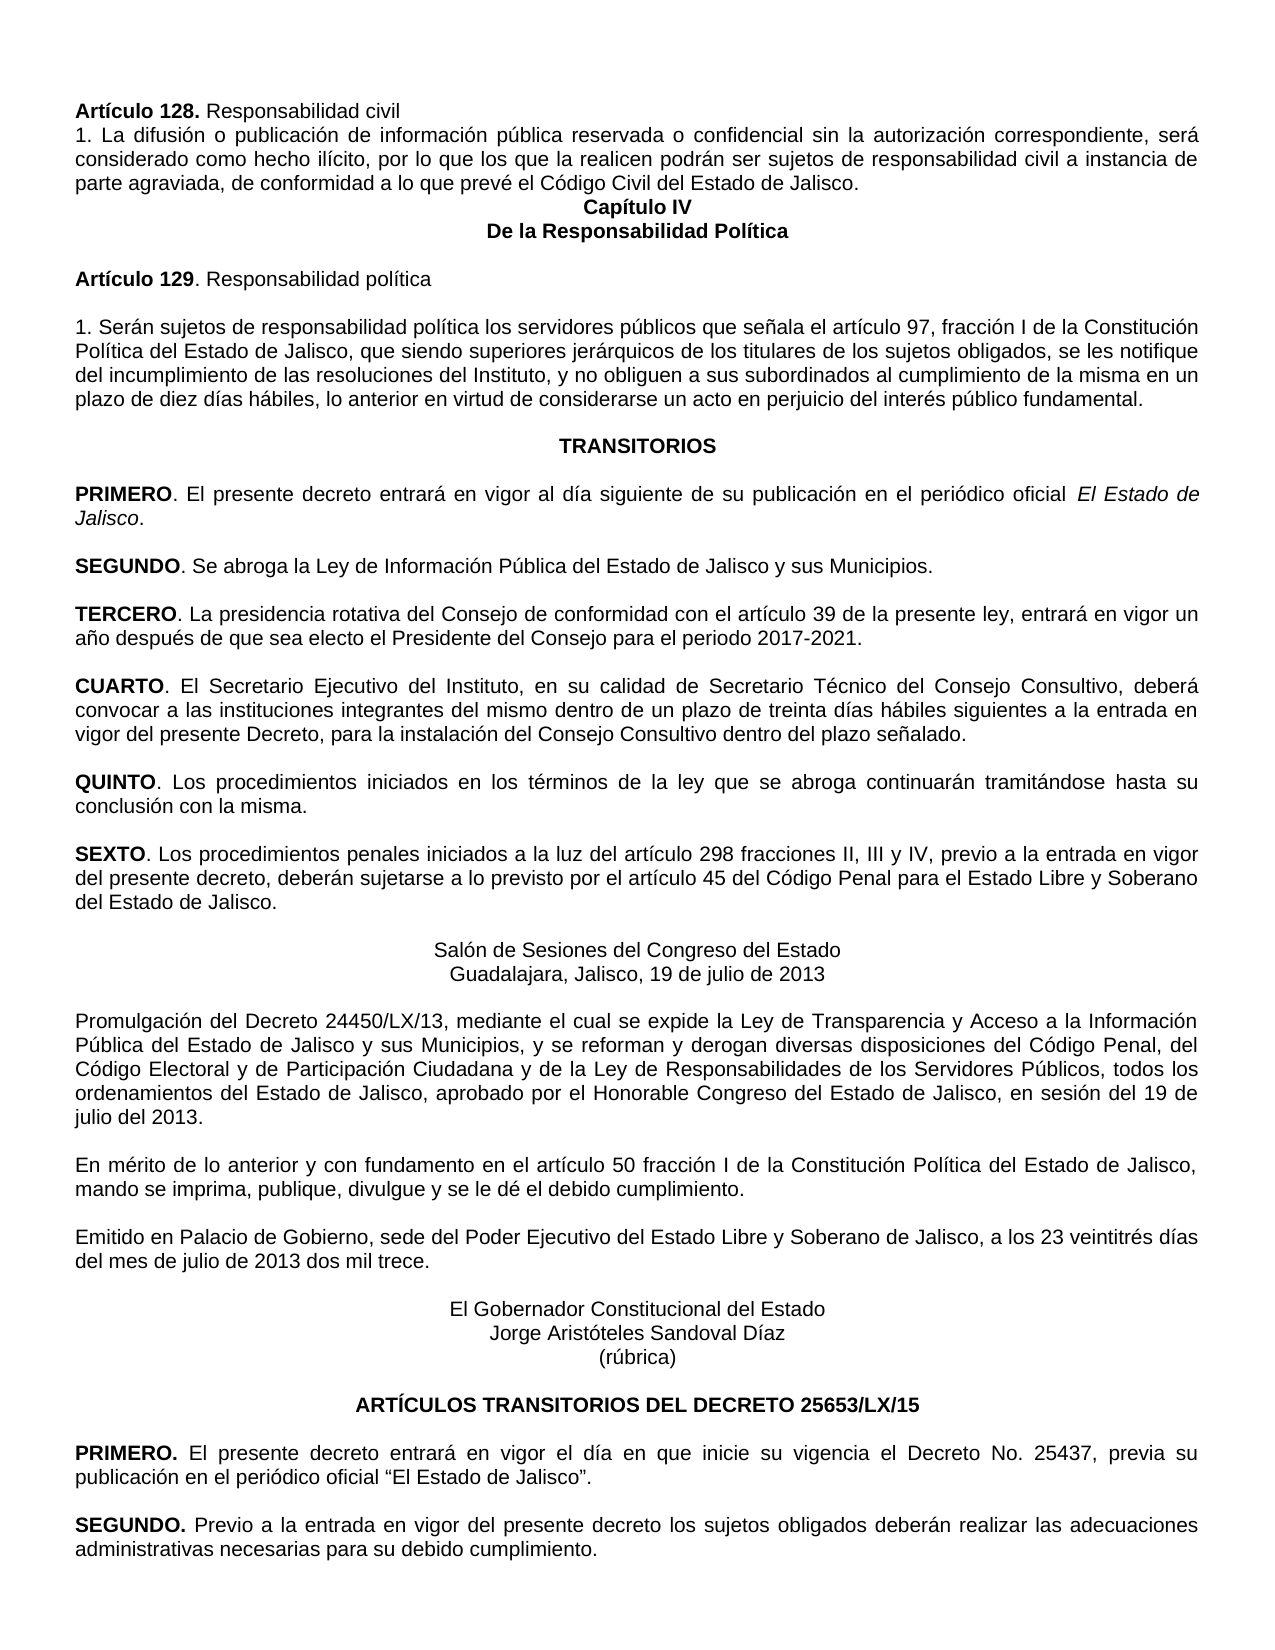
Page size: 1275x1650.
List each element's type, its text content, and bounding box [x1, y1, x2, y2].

text (rúbrica) [75, 1345, 1200, 1369]
text De [75, 219, 1200, 243]
text ARTÍCULOS TRANSITORIOS DEL DECRETO 25653/LX/15 [75, 1393, 1200, 1417]
text 1. Serán sujetos de responsabilidad política los servidores públicos que señala el artículo 97, fracción I de del Estado de Jalisco, que siendo superiores jerárquicos de los titulares de los sujetos obligados, se les notifique del incumplimiento de las resoluciones del Instituto, y no obliguen a sus subordinados al cumplimiento de la misma en un plazo de diez días hábiles, lo anterior en virtud de considerarse un acto en perjuicio del interés público fundamental. [75, 314, 1200, 410]
text TERCERO. La presidencia rotativa del Consejo de conformidad con el artículo 39 de la presente ley, entrará en vigor un año después de que sea electo el Presidente del Consejo para el periodo 2017-2021. [75, 602, 1200, 650]
text 1. La difusión o publicación de información pública reservada o confidencial sin la autorización correspondiente, será considerado como hecho ilícito, por lo que los que la realicen podrán ser sujetos de responsabilidad civil a instancia de parte agraviada, de conformidad a lo que prevé el Código Civil del Estado de Jalisco. [75, 123, 1200, 195]
text TRANSITORIOS [75, 434, 1200, 458]
text SEGUNDO. Se abroga de Información Pública del Estado de Jalisco y sus Municipios. [75, 554, 1200, 578]
text El Gobernador Constitucional del Estado [75, 1297, 1200, 1321]
text Capítulo IV [75, 195, 1200, 219]
text CUARTO. El Secretario Ejecutivo del Instituto, en su calidad de Secretario Técnico del Consejo Consultivo, deberá convocar a las instituciones integrantes del mismo dentro de un plazo de treinta días hábiles siguientes a la entrada en vigor del presente Decreto, para la instalación del Consejo Consultivo dentro del plazo señalado. [75, 674, 1200, 746]
text En mérito de lo anterior y con fundamento en el artículo 50 fracción I de del Estado de Jalisco, mando se imprima, publique, divulgue y se le dé el debido cumplimiento. [75, 1153, 1200, 1201]
text SEGUNDO. Previo a la entrada en vigor del presente decreto los sujetos obligados deberán realizar las adecuaciones administrativas necesarias para su debido cumplimiento. [75, 1512, 1200, 1560]
text Emitido en Palacio de Gobierno, sede del Poder Ejecutivo del Estado Libre y Soberano de Jalisco, a los 23 veintitrés días del mes de julio de 2013 dos mil trece. [75, 1225, 1200, 1273]
text Jorge Aristóteles Sandoval Díaz [75, 1321, 1200, 1345]
text PRIMERO. El presente decreto entrará en vigor el día en que inicie su vigencia el Decreto No. 25437, previa su publicación en el periódico oficial “El Estado de Jalisco”. [75, 1441, 1200, 1488]
text PRIMERO. El presente decreto entrará en vigor al día siguiente de su publicación en el periódico oficial El Estado de Jalisco. [75, 482, 1200, 530]
text Promulgación del Decreto 24450/LX/13, mediante el cual se expide de Transparencia y Acceso a del Estado de Jalisco y sus Municipios, y se reforman y derogan diversas disposiciones del Código Penal, del Código Electoral y de Participación Ciudadana y de de Responsabilidades de los Servidores Públicos, todos los ordenamientos del Estado de Jalisco, aprobado por el Honorable Congreso del Estado de Jalisco, en sesión del 19 de julio del 2013. [75, 1009, 1200, 1129]
text QUINTO. Los procedimientos iniciados en los términos de la ley que se abroga continuarán tramitándose hasta su conclusión con la misma. [75, 770, 1200, 818]
text Salón de Sesiones del Congreso del Estado [75, 937, 1200, 961]
text Artículo 128. Responsabilidad civil [75, 99, 1200, 123]
text Guadalajara, Jalisco, 19 de julio de 2013 [75, 961, 1200, 985]
text SEXTO. Los procedimientos penales iniciados a la luz del artículo 298 fracciones II, III y IV, previo a la entrada en vigor del presente decreto, deberán sujetarse a lo previsto por el artículo 45 del Código Penal para el Estado Libre y Soberano del Estado de Jalisco. [75, 842, 1200, 913]
text Artículo 129. Responsabilidad política [75, 267, 1200, 291]
